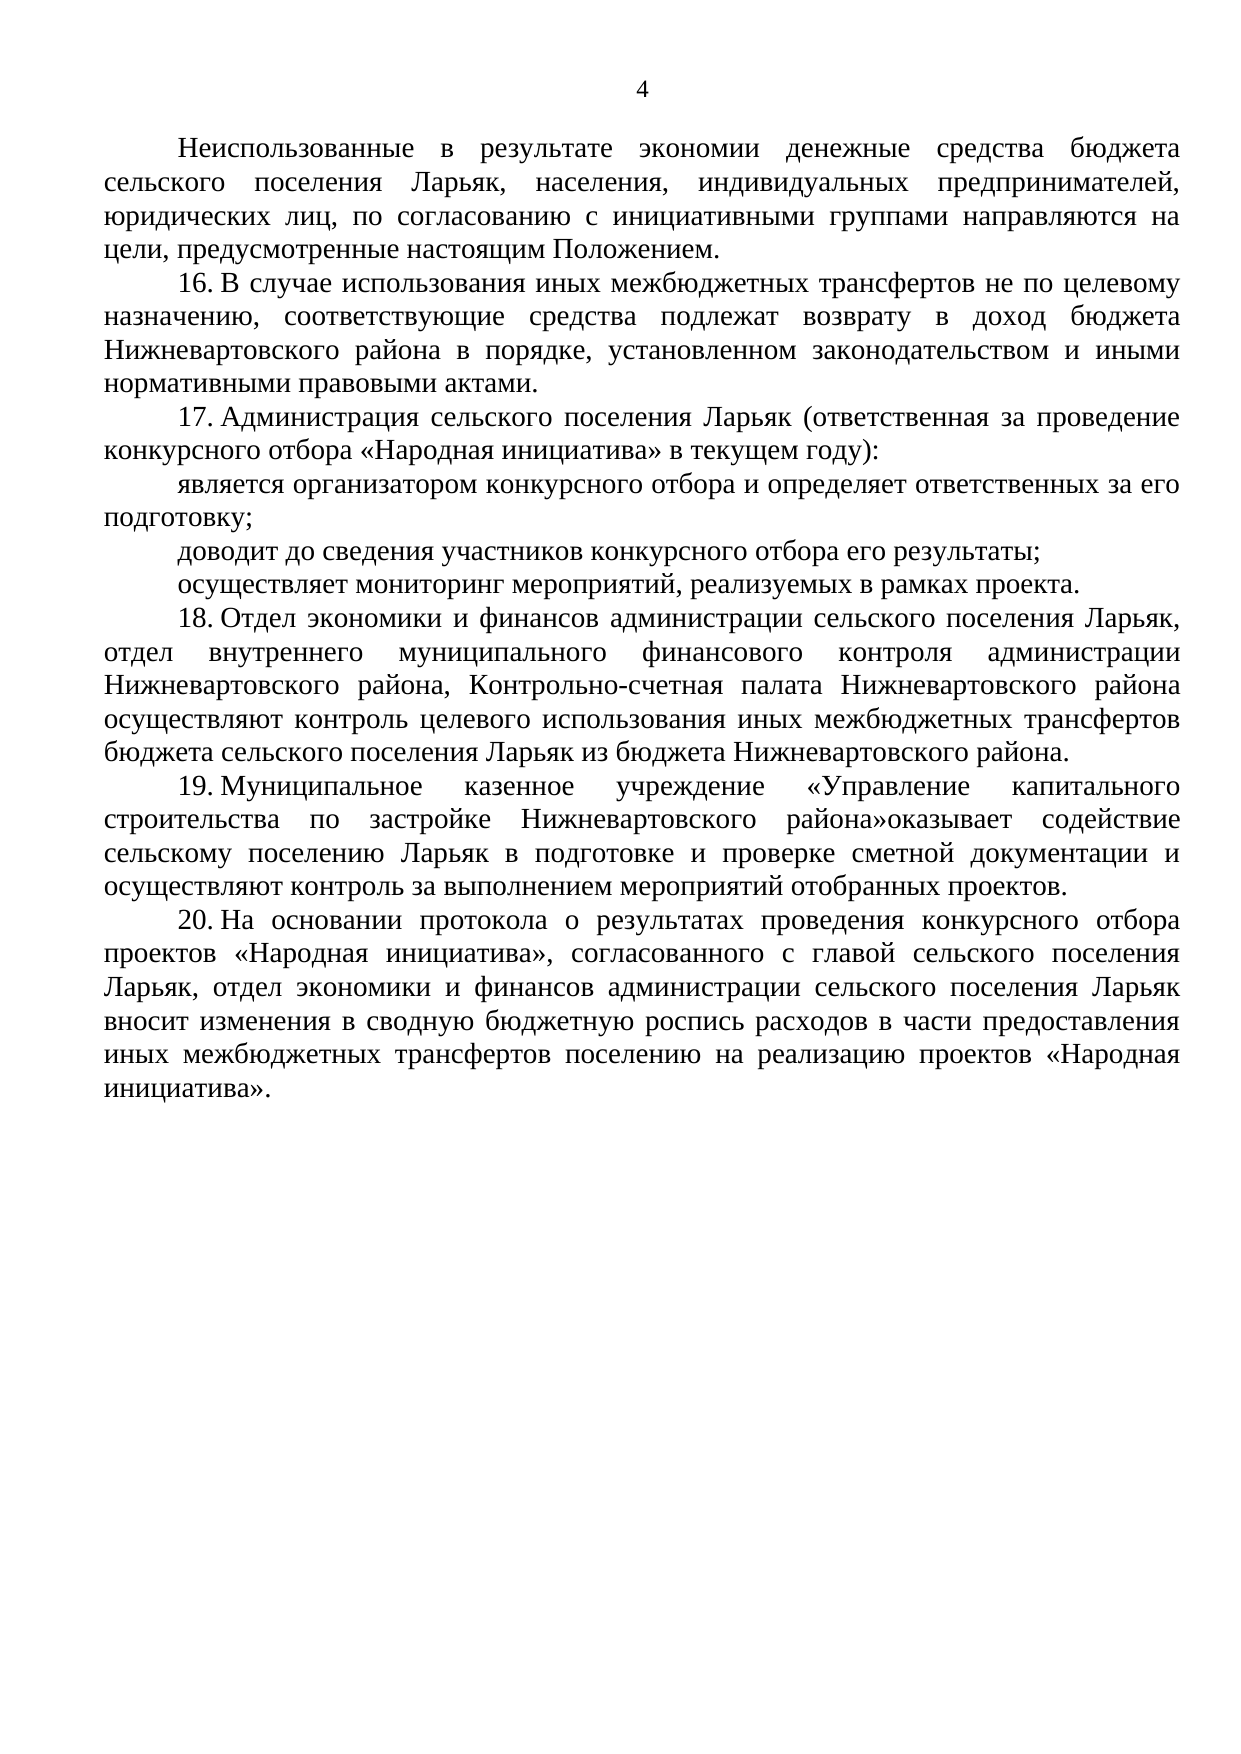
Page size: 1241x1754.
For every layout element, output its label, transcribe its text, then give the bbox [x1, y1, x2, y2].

text осуществляет мониторинг мероприятий, реализуемых в рамках проекта. [103, 567, 1181, 600]
list Муниципальное казенное учреждение «Управление капитального строительства по застройке Нижневартовского района»оказывает содействие сельскому поселению Ларьяк в подготовке и проверке сметной документации и осуществляют контроль за выполнением мероприятий отобранных проектов. [103, 768, 1181, 902]
list Отдел экономики и финансов администрации сельского поселения Ларьяк, отдел внутреннего муниципального финансового контроля администрации Нижневартовского района, Контрольно-счетная палата Нижневартовского района осуществляют контроль целевого использования иных межбюджетных трансфертов бюджета сельского поселения Ларьяк из бюджета Нижневартовского района. [103, 600, 1181, 768]
text доводит до сведения участников конкурсного отбора его результаты; [103, 533, 1181, 567]
list Администрация сельского поселения Ларьяк (ответственная за проведение конкурсного отбора «Народная инициатива» в текущем году): [103, 399, 1181, 466]
text Неиспользованные в результате экономии денежные средства бюджета сельского поселения Ларьяк, населения, индивидуальных предпринимателей, юридических лиц, по согласованию с инициативными группами направляются на цели, предусмотренные настоящим Положением. [103, 131, 1181, 265]
list В случае использования иных межбюджетных трансфертов не по целевому назначению, соответствующие средства подлежат возврату в доход бюджета Нижневартовского района в порядке, установленном законодательством и иными нормативными правовыми актами. [103, 265, 1181, 399]
text является организатором конкурсного отбора и определяет ответственных за его подготовку; [103, 466, 1181, 533]
list На основании протокола о результатах проведения конкурсного отбора проектов «Народная инициатива», согласованного с главой сельского поселения Ларьяк, отдел экономики и финансов администрации сельского поселения Ларьяк вносит изменения в сводную бюджетную роспись расходов в части предоставления иных межбюджетных трансфертов поселению на реализацию проектов «Народная инициатива». [103, 902, 1181, 1103]
